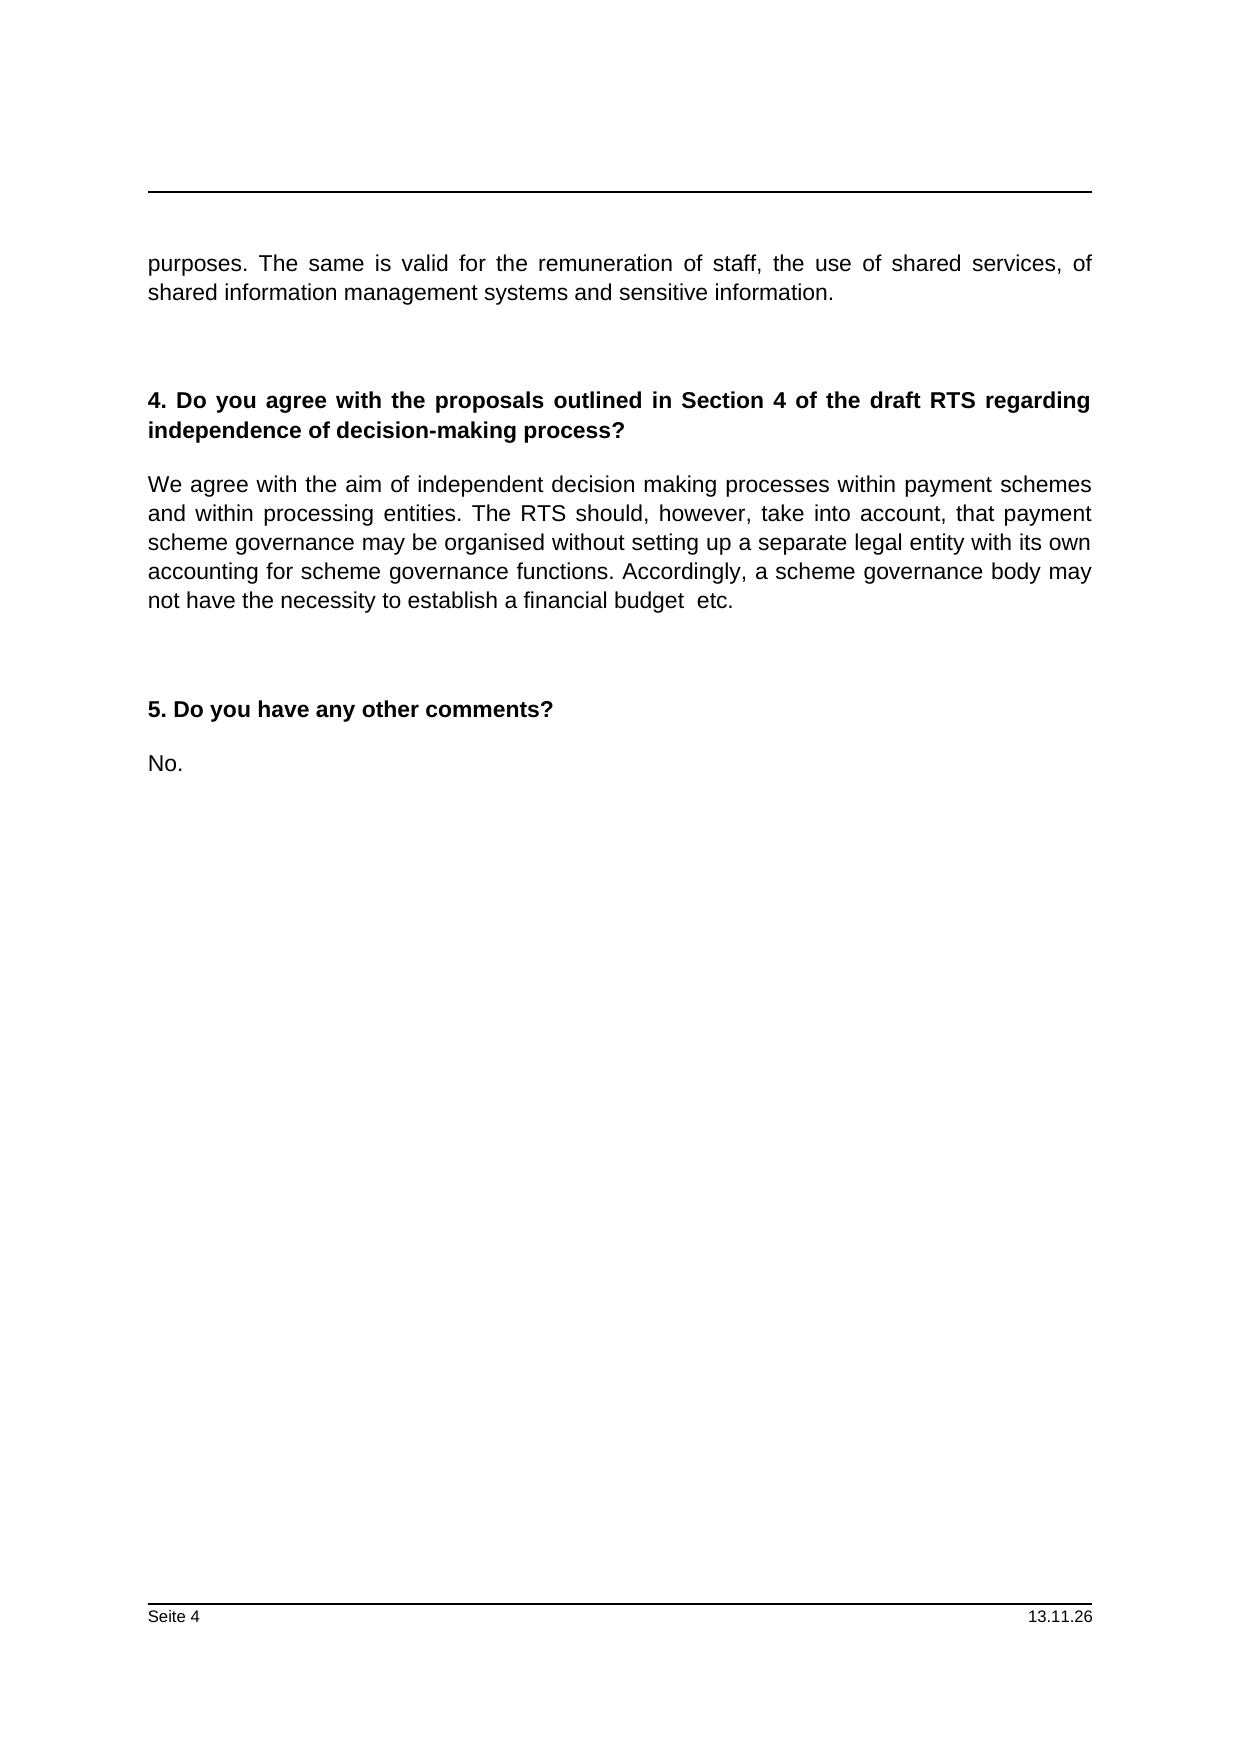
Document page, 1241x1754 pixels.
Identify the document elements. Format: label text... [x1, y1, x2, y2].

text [148, 248, 1092, 306]
text No. [148, 748, 1092, 777]
text 4. Do you agree with the proposals outlined in Section 4 of the draft RTS regarding independence of decision-making process? [148, 386, 1092, 444]
text 5. Do you have any other comments? [148, 694, 1092, 723]
text We agree with the aim of independent decision making processes within payment schemes and within processing entities. The RTS should, however, take into account, that payment scheme governance may be organised without setting up a separate legal entity with its own accounting for scheme governance functions. Accordingly, a scheme governance body may not have the necessity to establish a financial budget etc. [148, 469, 1092, 615]
